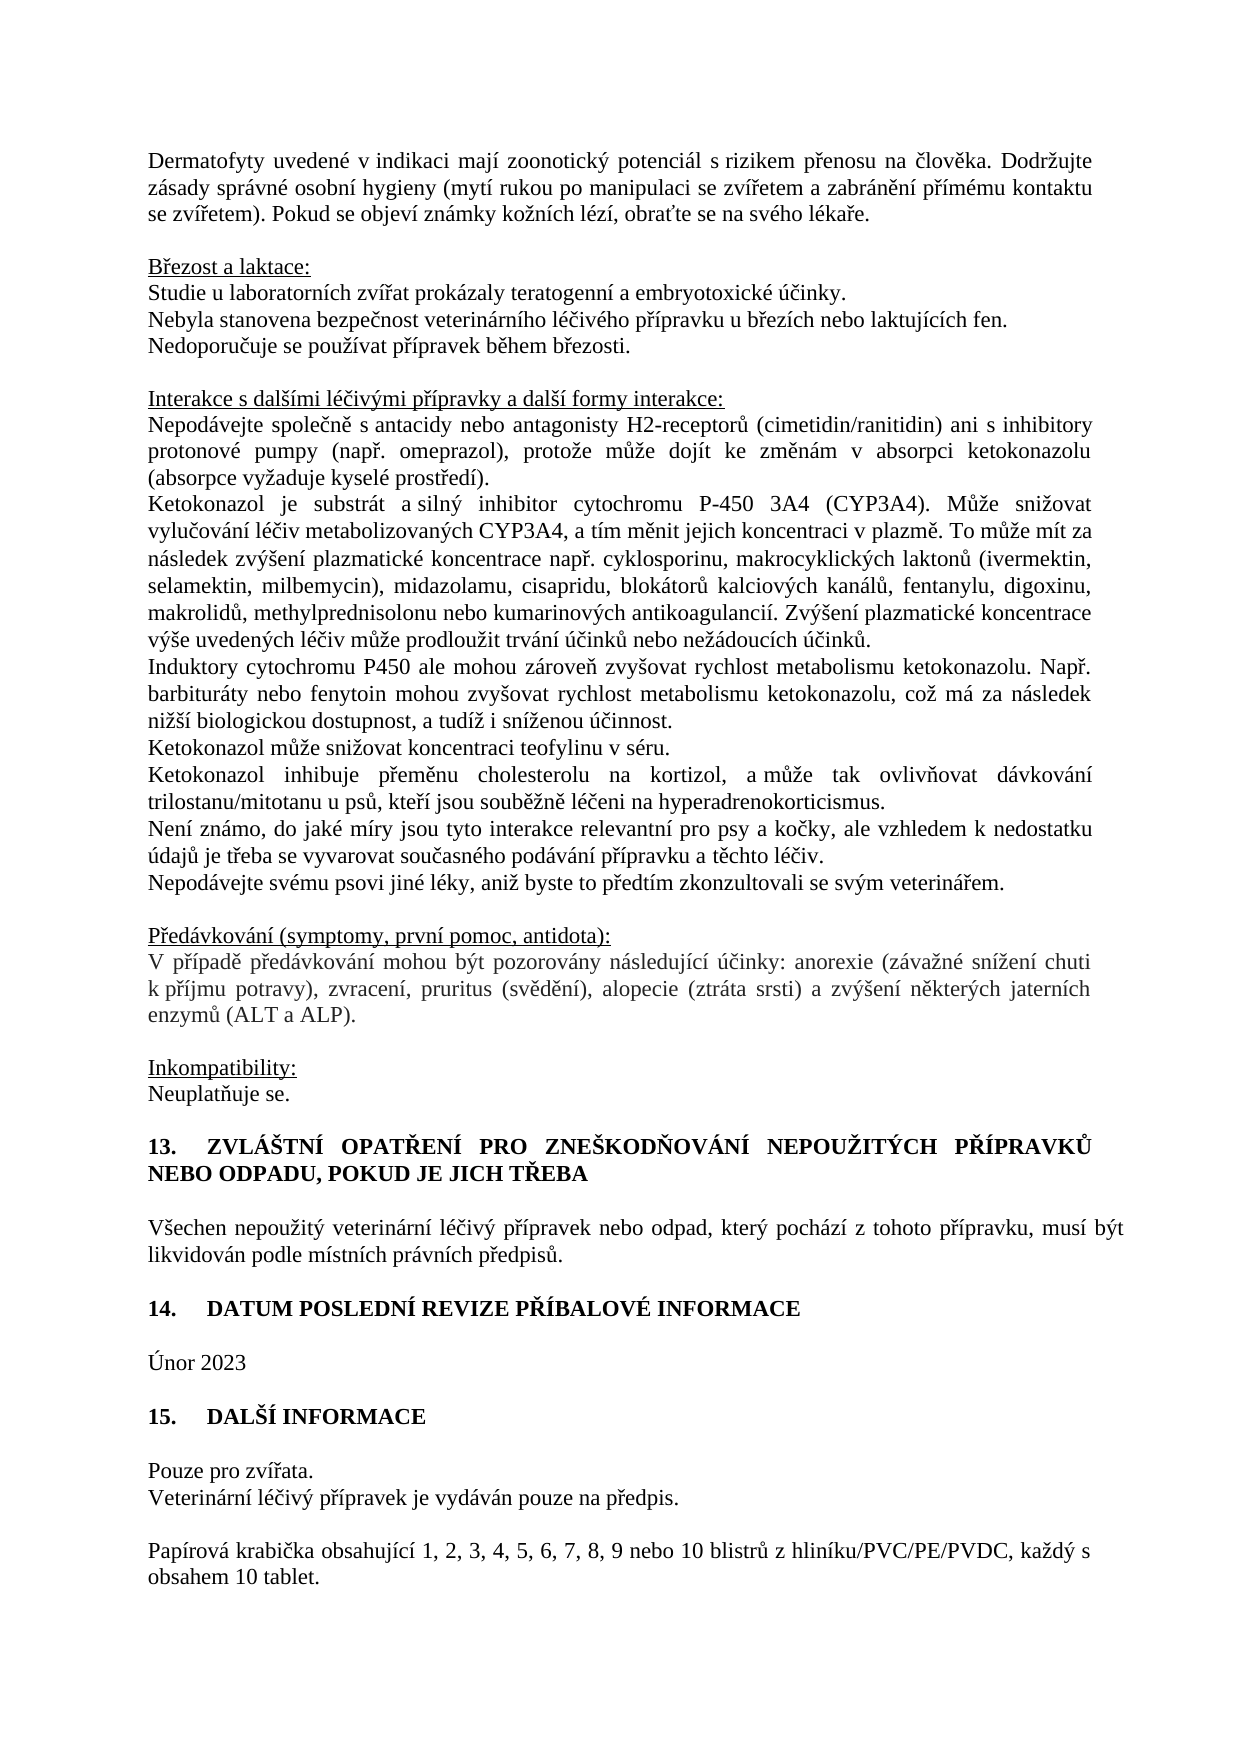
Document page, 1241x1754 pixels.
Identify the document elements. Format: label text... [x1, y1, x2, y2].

text 15. DALŠÍ INFORMACE [148, 1403, 1093, 1430]
text Nebyla stanovena bezpečnost veterinárního léčivého přípravku u březích nebo laktujících fen. [148, 306, 1093, 332]
text Papírová krabička obsahující 1, 2, 3, 4, 5, 6, 7, 8, 9 nebo 10 blistrů z hliníku/PVC/PE/PVDC, každý s obsahem 10 tablet. [148, 1537, 1093, 1590]
text Veterinární léčivý přípravek je vydáván pouze na předpis. [148, 1483, 1093, 1511]
text Dermatofyty uvedené v indikaci mají zoonotický potenciál s rizikem přenosu na člověka. Dodržujte zásady správné osobní hygieny (mytí rukou po manipulaci se zvířetem a zabránění přímému kontaktu se zvířetem). Pokud se objeví známky kožních lézí, obraťte se na svého lékaře. [148, 148, 1093, 227]
text Není známo, do jaké míry jsou tyto interakce relevantní pro psy a kočky, ale vzhledem k nedostatku údajů je třeba se vyvarovat současného podávání přípravku a těchto léčiv. [148, 815, 1093, 869]
text Únor 2023 [148, 1349, 1126, 1376]
text Ketokonazol je substrát a silný inhibitor cytochromu P-450 3A4 (CYP3A4). Může snižovat vylučování léčiv metabolizovaných CYP3A4, a tím měnit jejich koncentraci v plazmě. To může mít za následek zvýšení plazmatické koncentrace např. cyklosporinu, makrocyklických laktonů (ivermektin, selamektin, milbemycin), midazolamu, cisapridu, blokátorů kalciových kanálů, fentanylu, digoxinu, makrolidů, methylprednisolonu nebo kumarinových antikoagulancií. Zvýšení plazmatické koncentrace výše uvedených léčiv může prodloužit trvání účinků nebo nežádoucích účinků. [148, 490, 1093, 653]
text Předávkování (symptomy, první pomoc, antidota): [148, 922, 1093, 948]
text Ketokonazol může snižovat koncentraci teofylinu v séru. [148, 734, 1093, 761]
text Březost a laktace: [148, 253, 1093, 279]
text 13. ZVLÁŠTNÍ OPATŘENÍ PRO ZNEŠKODŇOVÁNÍ NEPOUŽITÝCH PŘÍPRAVKŮ NEBO ODPADU, POKUD JE JICH TŘEBA [148, 1133, 1093, 1187]
text Interakce s dalšími léčivými přípravky a další formy interakce: [148, 385, 1093, 411]
text Nepodávejte společně s antacidy nebo antagonisty H2-receptorů (cimetidin/ranitidin) ani s inhibitory protonové pumpy (např. omeprazol), protože může dojít ke změnám v absorpci ketokonazolu (absorpce vyžaduje kyselé prostředí). [148, 411, 1093, 490]
text V případě předávkování mohou být pozorovány následující účinky: anorexie (závažné snížení chuti k příjmu potravy), zvracení, pruritus (svědění), alopecie (ztráta srsti) a zvýšení některých jaterních enzymů (ALT a ALP). [148, 948, 1093, 1027]
text Induktory cytochromu P450 ale mohou zároveň zvyšovat rychlost metabolismu ketokonazolu. Např. barbituráty nebo fenytoin mohou zvyšovat rychlost metabolismu ketokonazolu, což má za následek nižší biologickou dostupnost, a tudíž i sníženou účinnost. [148, 653, 1093, 734]
text Nepodávejte svému psovi jiné léky, aniž byste to předtím zkonzultovali se svým veterinářem. [148, 869, 1093, 896]
text Všechen nepoužitý veterinární léčivý přípravek nebo odpad, který pochází z tohoto přípravku, musí být likvidován podle místních právních předpisů. [148, 1214, 1126, 1268]
text Inkompatibility: [148, 1054, 1093, 1080]
text 14. DATUM POSLEDNÍ REVIZE PŘÍBALOVÉ INFORMACE [148, 1295, 1093, 1322]
text Nedoporučuje se používat přípravek během březosti. [148, 332, 1093, 358]
text Studie u laboratorních zvířat prokázaly teratogenní a embryotoxické účinky. [148, 279, 1093, 306]
text Pouze pro zvířata. [148, 1456, 1093, 1483]
text Neuplatňuje se. [148, 1080, 1093, 1107]
text Ketokonazol inhibuje přeměnu cholesterolu na kortizol, a může tak ovlivňovat dávkování trilostanu/mitotanu u psů, kteří jsou souběžně léčeni na hyperadrenokorticismus. [148, 761, 1093, 815]
